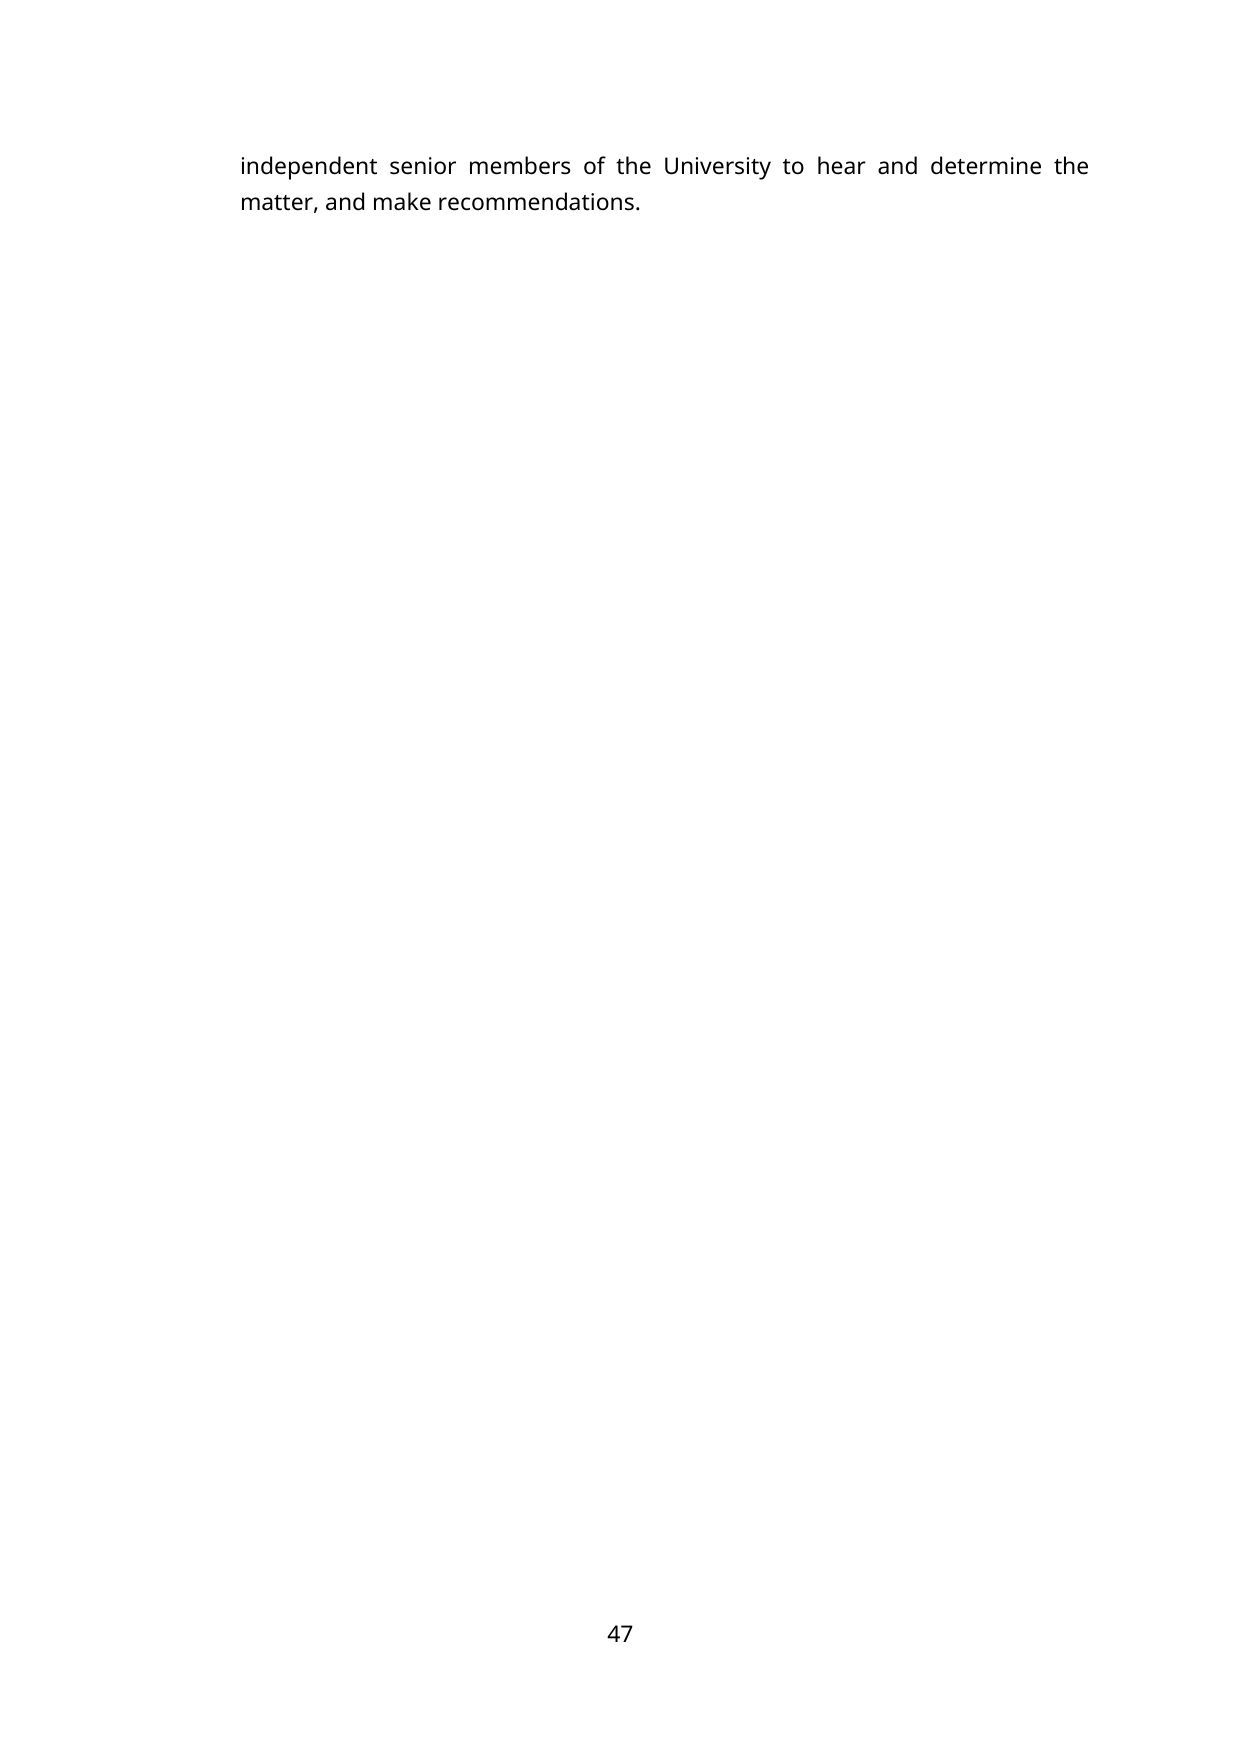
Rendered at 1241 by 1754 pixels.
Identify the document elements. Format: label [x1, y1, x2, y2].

list [165, 150, 1090, 217]
